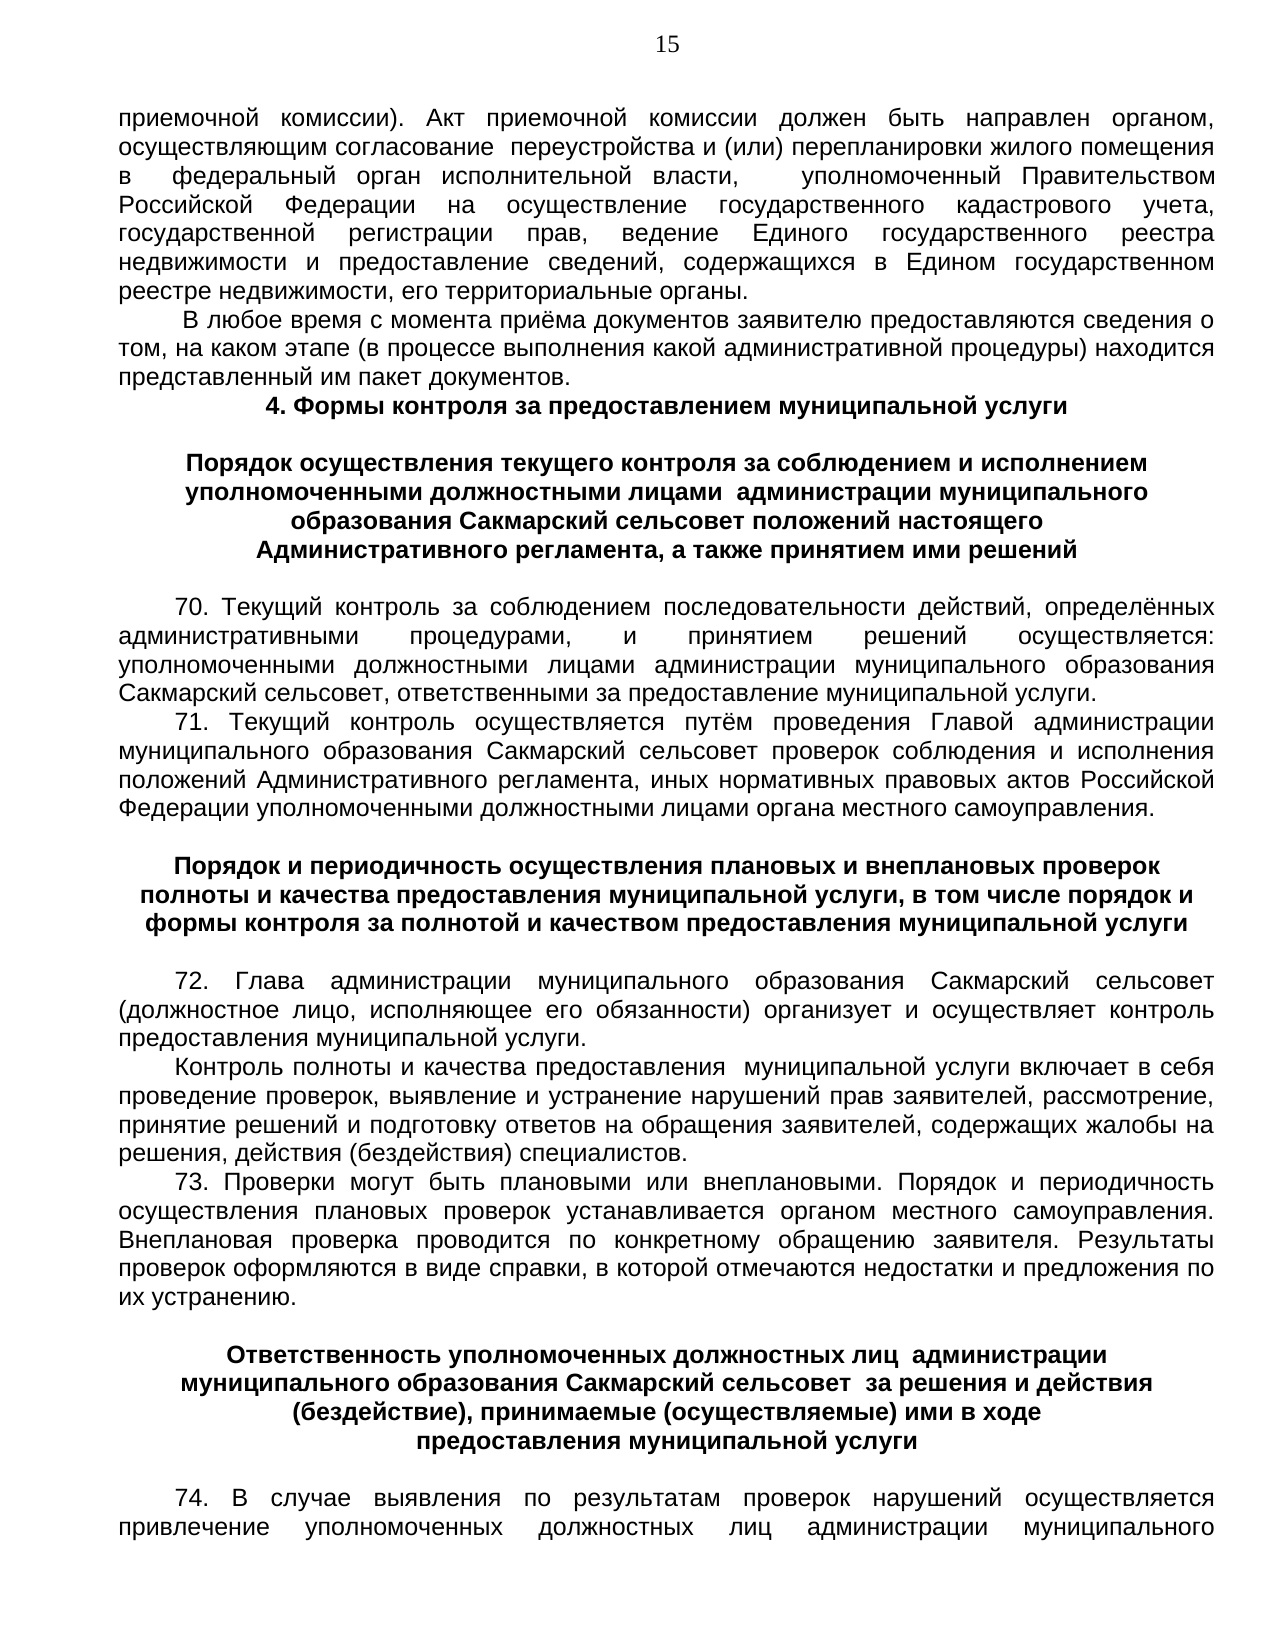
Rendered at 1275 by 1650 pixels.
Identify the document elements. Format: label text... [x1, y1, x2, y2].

text Административного регламента, а также принятием ими решений [118, 535, 1216, 563]
text В любое время с момента приёма документов заявителю предоставляются сведения о том, на каком этапе (в процессе выполнения какой административной процедуры) находится представленный им пакет документов. [118, 305, 1216, 391]
text 71. Текущий контроль осуществляется путём проведения Главой администрации муниципального образования Сакмарский сельсовет проверок соблюдения и исполнения положений Административного регламента, иных нормативных правовых актов Российской Федерации уполномоченными должностными лицами органа местного самоуправления. [118, 707, 1216, 822]
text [118, 1483, 1216, 1541]
text Ответственность уполномоченных должностных лиц администрации муниципального образования Сакмарский сельсовет за решения и действия (бездействие), принимаемые (осуществляемые) ими в ходе [118, 1340, 1216, 1426]
text 4. Формы контроля за предоставлением муниципальной услуги [118, 391, 1216, 420]
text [118, 103, 1216, 305]
text предоставления муниципальной услуги [118, 1426, 1216, 1455]
text Порядок осуществления текущего контроля за соблюдением и исполнением уполномоченными должностными лицами администрации муниципального образования Сакмарский сельсовет положений настоящего [118, 448, 1216, 535]
text Порядок и периодичность осуществления плановых и внеплановых проверок полноты и качества предоставления муниципальной услуги, в том числе порядок и формы контроля за полнотой и качеством предоставления муниципальной услуги [118, 851, 1216, 937]
text 73. Проверки могут быть плановыми или внеплановыми. Порядок и периодичность осуществления плановых проверок устанавливается органом местного самоуправления. Внеплановая проверка проводится по конкретному обращению заявителя. Результаты проверок оформляются в виде справки, в которой отмечаются недостатки и предложения по их устранению. [118, 1167, 1216, 1311]
text Контроль полноты и качества предоставления муниципальной услуги включает в себя проведение проверок, выявление и устранение нарушений прав заявителей, рассмотрение, принятие решений и подготовку ответов на обращения заявителей, содержащих жалобы на решения, действия (бездействия) специалистов. [118, 1052, 1216, 1167]
text 70. Текущий контроль за соблюдением последовательности действий, определённых административными процедурами, и принятием решений осуществляется: уполномоченными должностными лицами администрации муниципального образования Сакмарский сельсовет, ответственными за предоставление муниципальной услуги. [118, 592, 1216, 707]
text 72. Глава администрации муниципального образования Сакмарский сельсовет (должностное лицо, исполняющее его обязанности) организует и осуществляет контроль предоставления муниципальной услуги. [118, 966, 1216, 1052]
